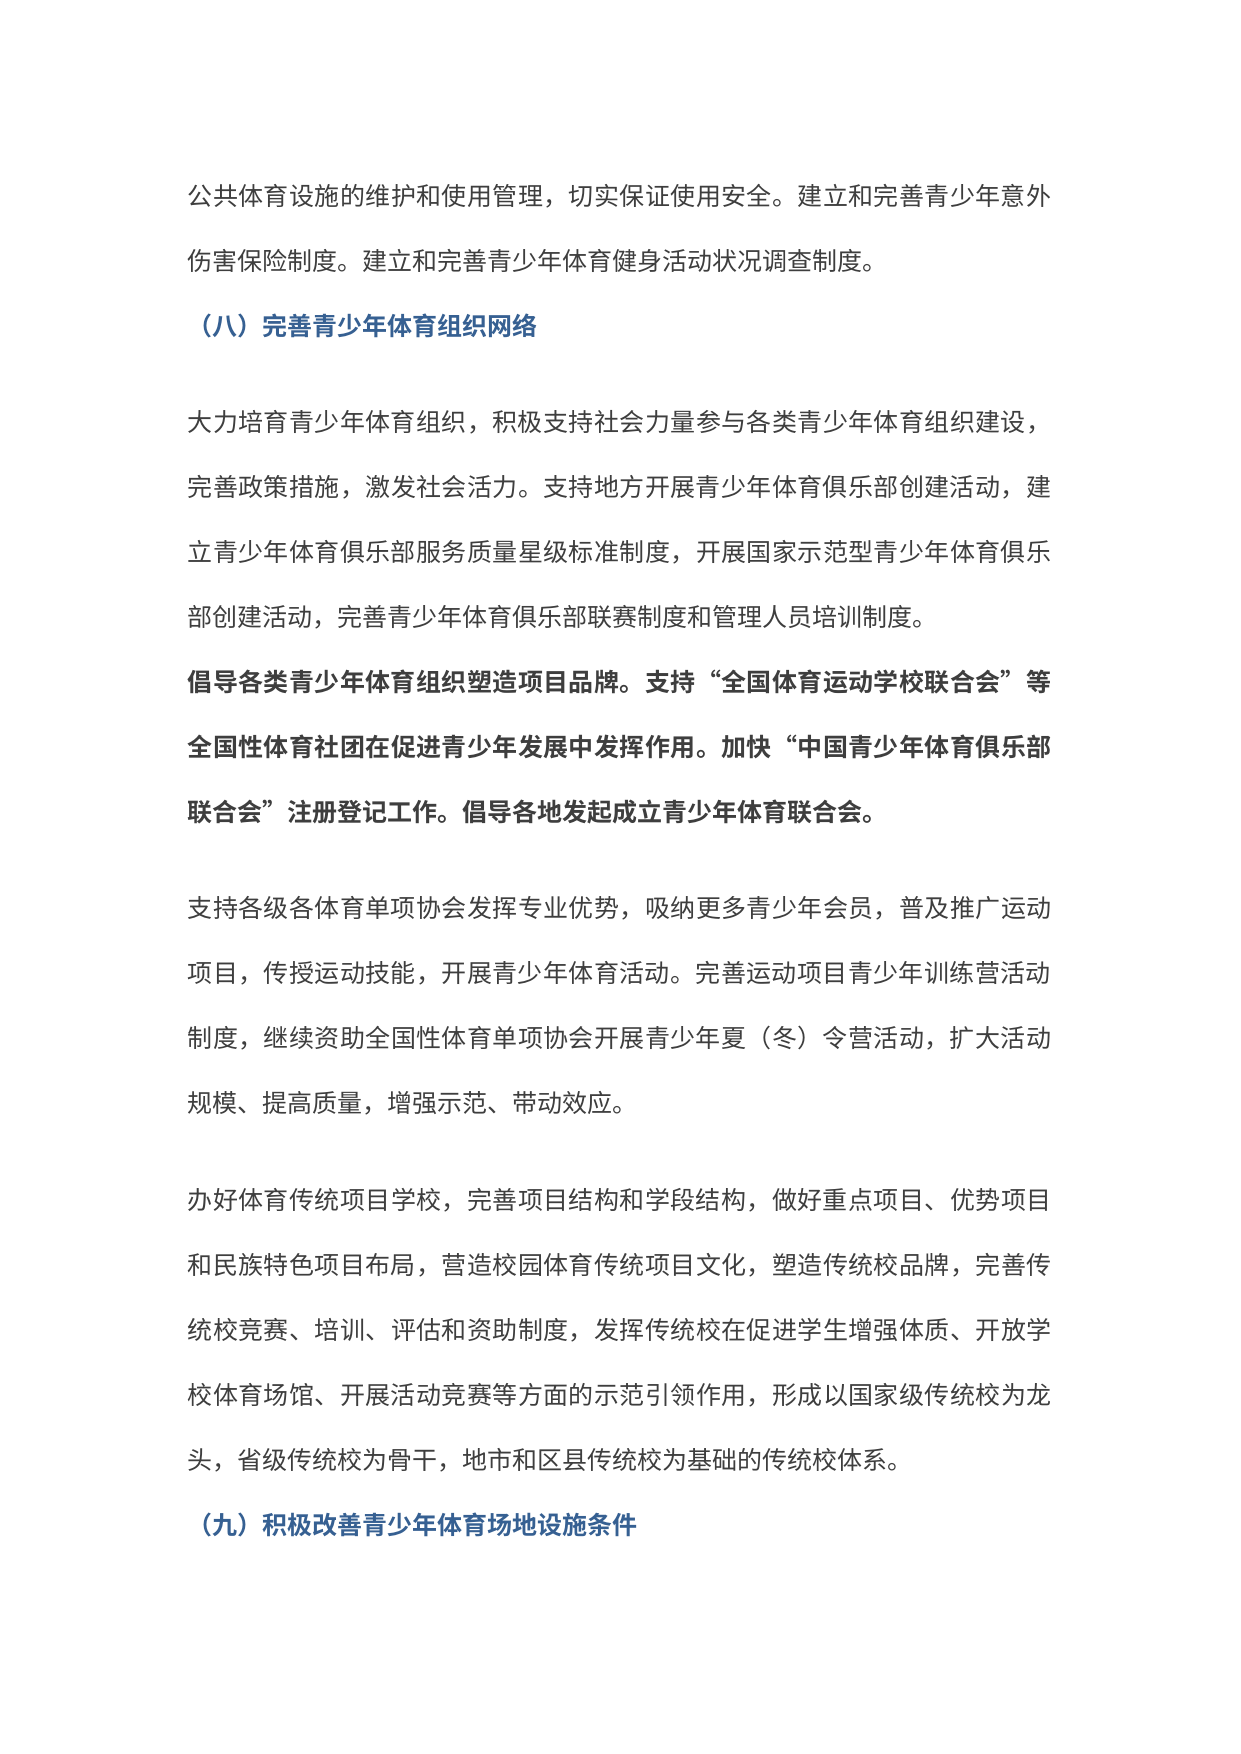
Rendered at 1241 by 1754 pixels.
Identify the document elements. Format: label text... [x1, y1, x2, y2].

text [187, 162, 1053, 292]
text （八）完善青少年体育组织网络 [187, 292, 1053, 357]
text （九）积极改善青少年体育场地设施条件 [187, 1491, 1053, 1556]
text 倡导各类青少年体育组织塑造项目品牌。支持“全国体育运动学校联合会”等全国性体育社团在促进青少年发展中发挥作用。加快“中国青少年体育俱乐部联合会”注册登记工作。倡导各地发起成立青少年体育联合会。 [187, 648, 1053, 843]
text 大力培育青少年体育组织，积极支持社会力量参与各类青少年体育组织建设，完善政策措施，激发社会活力。支持地方开展青少年体育俱乐部创建活动，建立青少年体育俱乐部服务质量星级标准制度，开展国家示范型青少年体育俱乐部创建活动，完善青少年体育俱乐部联赛制度和管理人员培训制度。 [187, 388, 1053, 648]
text 办好体育传统项目学校，完善项目结构和学段结构，做好重点项目、优势项目和民族特色项目布局，营造校园体育传统项目文化，塑造传统校品牌，完善传统校竞赛、培训、评估和资助制度，发挥传统校在促进学生增强体质、开放学校体育场馆、开展活动竞赛等方面的示范引领作用，形成以国家级传统校为龙头，省级传统校为骨干，地市和区县传统校为基础的传统校体系。 [187, 1166, 1053, 1491]
text 支持各级各体育单项协会发挥专业优势，吸纳更多青少年会员，普及推广运动项目，传授运动技能，开展青少年体育活动。完善运动项目青少年训练营活动制度，继续资助全国性体育单项协会开展青少年夏（冬）令营活动，扩大活动规模、提高质量，增强示范、带动效应。 [187, 874, 1053, 1134]
